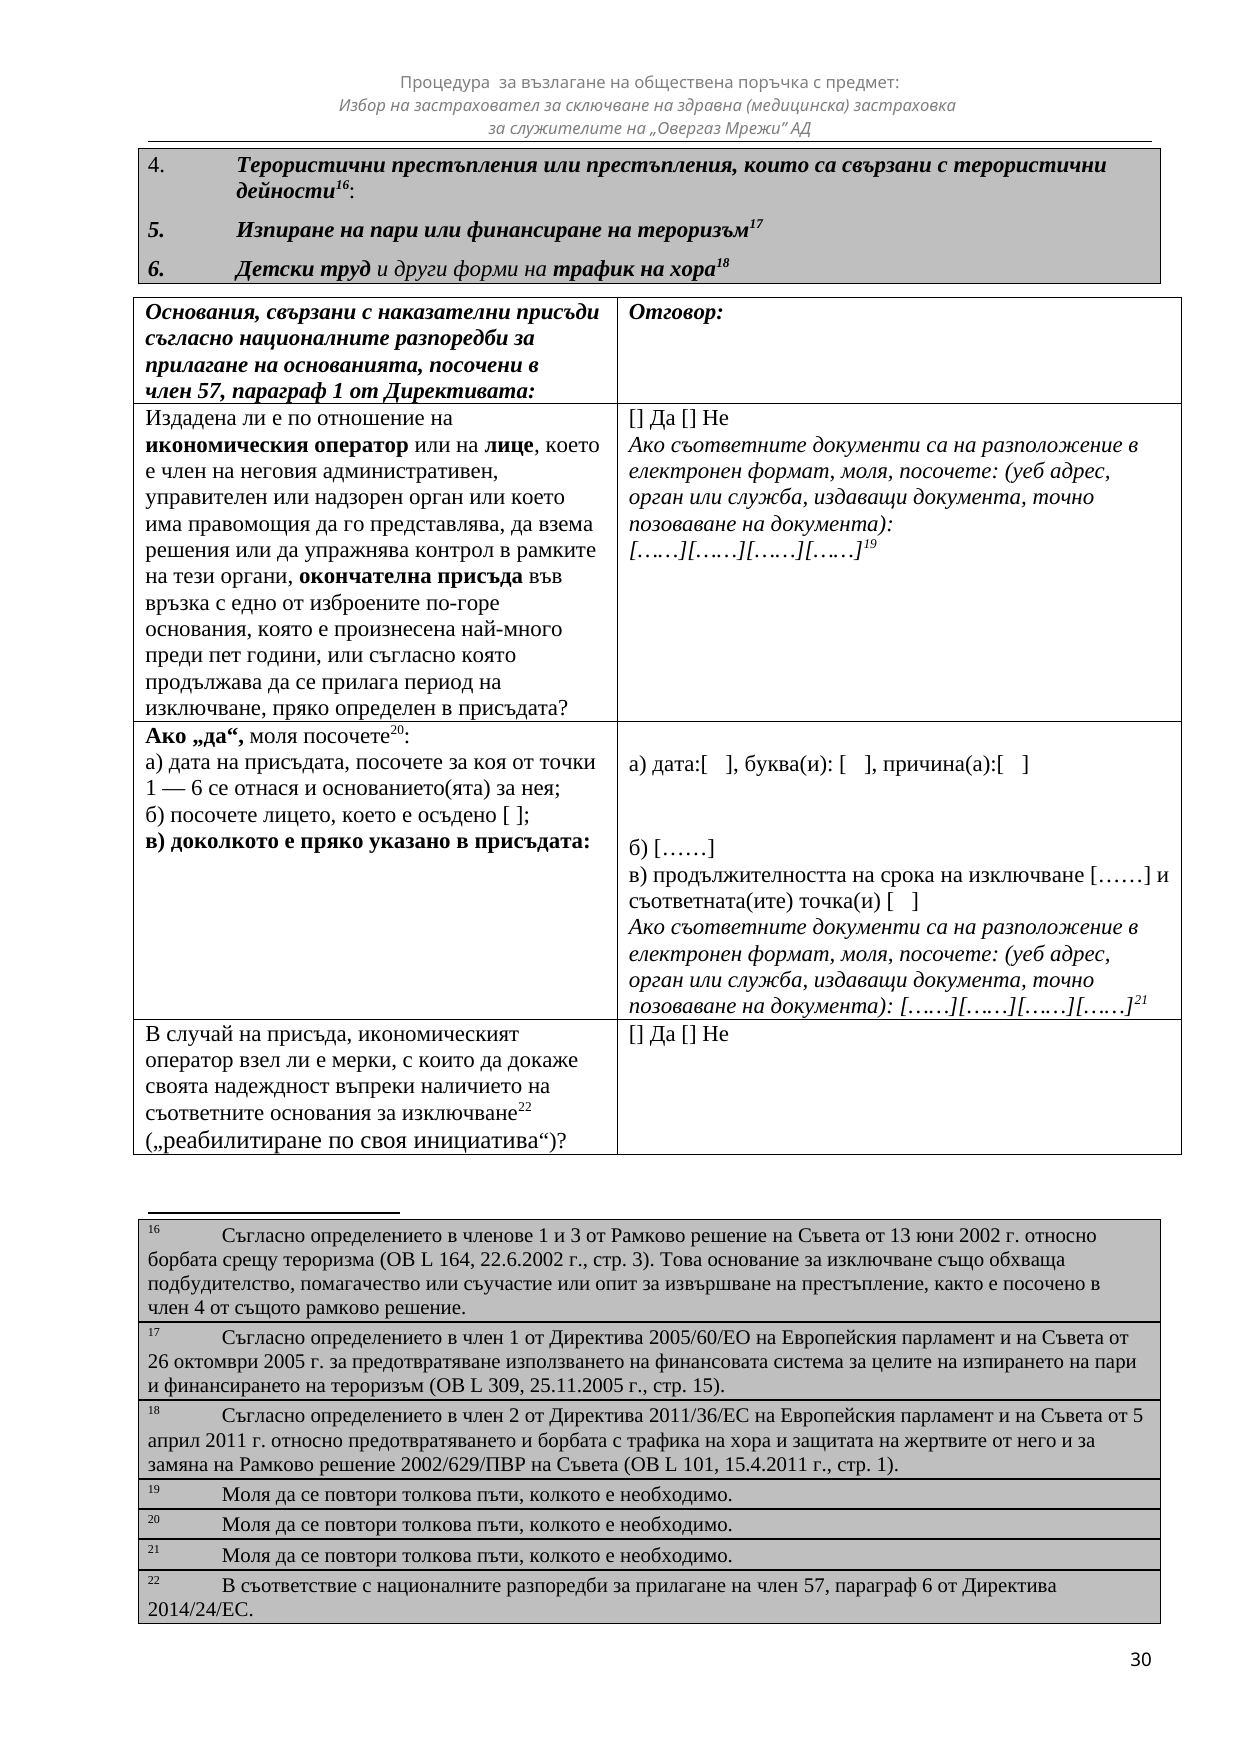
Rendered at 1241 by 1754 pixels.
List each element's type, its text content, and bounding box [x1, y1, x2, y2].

text Изпиране на пари или финансиране на тероризъм [139, 213, 1160, 242]
text Терористични престъпления или престъпления, които са свързани с терористични дейности: [139, 149, 1160, 203]
table_cell Издадена ли е по отношение на икономическия оператор или на лице, което е член на неговия административен, управителен или надзорен орган или което има правомощия да го представлява, да взема решения или да упражнява контрол в рамките на тези органи, окончателна присъда във връзка с едно от изброените по-горе основания, която е произнесена най-много преди пет години, или съгласно която продължава да се прилага период на изключване, пряко определен в присъдата? [134, 404, 617, 721]
text Детски труд и други форми на трафик на хора [139, 252, 1160, 283]
table_cell [] Да [] Не [618, 1020, 1181, 1154]
table_header Основания, свързани с наказателни присъди съгласно националните разпоредби за прилагане на основанията, посочени в член 57, параграф 1 от Директивата: [134, 298, 617, 403]
table_cell В случай на присъда, икономическият оператор взел ли е мерки, с които да докаже своята надеждност въпреки наличието на съответните основания за изключване („реабилитиране по своя инициатива“)? [134, 1020, 617, 1154]
table_header Отговор: [618, 298, 1181, 403]
table_cell [] Да [] Не Ако съответните документи са на разположение в електронен формат, моля, посочете: (уеб адрес, орган или служба, издаващи документа, точно позоваване на документа): [……][……][……][……] [618, 404, 1181, 721]
table_cell a) дата:[ ], буква(и): [ ], причина(а):[ ] б) [……] в) продължителността на срока на изключване [……] и съответната(ите) точка(и) [ ] Ако съответните документи са на разположение в електронен формат, моля, посочете: (уеб адрес, орган или служба, издаващи документа, точно позоваване на документа): [……][……][……][……] [618, 722, 1181, 1019]
table_cell Ако „да“, моля посочете: а) дата на присъдата, посочете за коя от точки 1 — 6 се отнася и основанието(ята) за нея; б) посочете лицето, което е осъдено [ ]; в) доколкото е пряко указано в присъдата: [134, 722, 617, 1019]
